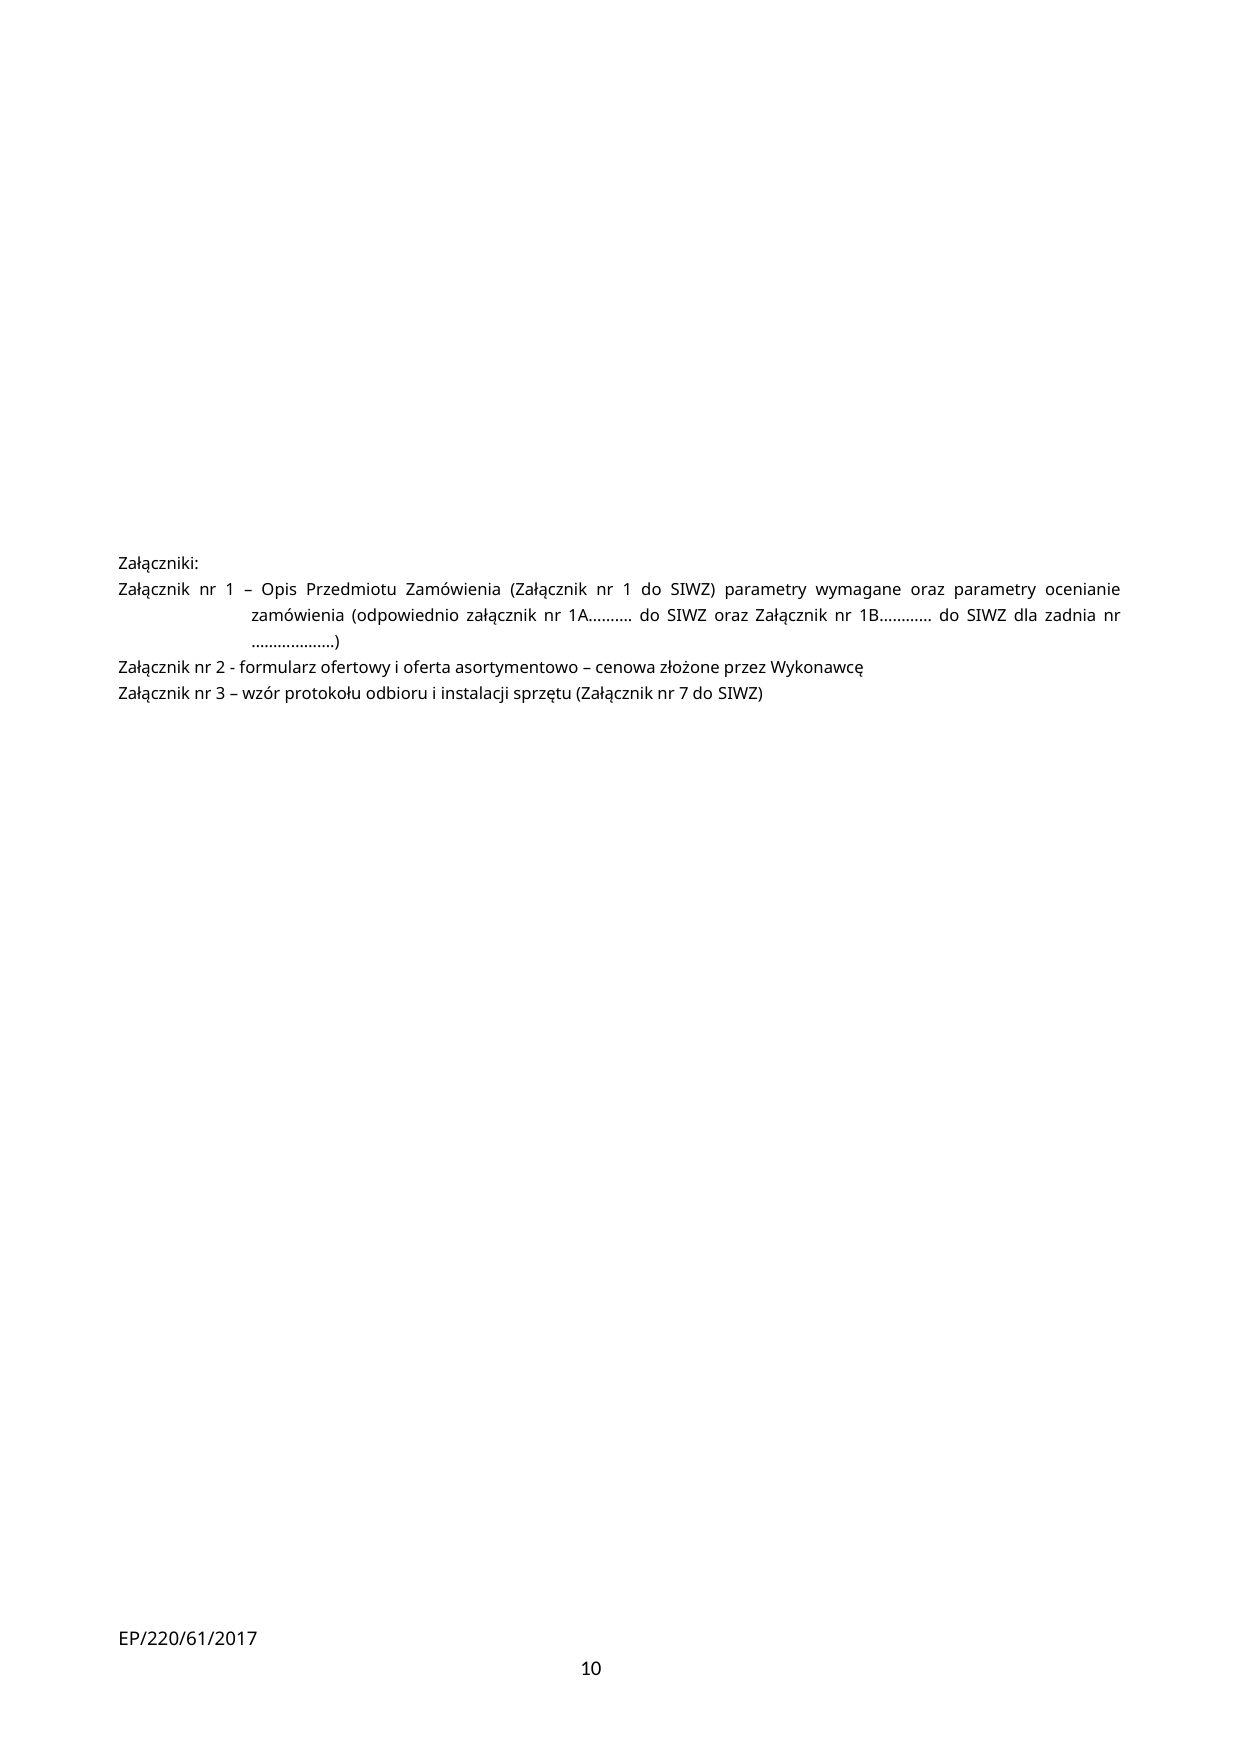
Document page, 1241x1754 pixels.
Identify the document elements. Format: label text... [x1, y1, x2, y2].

text Załącznik nr 3 – wzór protokołu odbioru i instalacji sprzętu (Załącznik nr 7 do SIWZ) [118, 681, 1122, 704]
text Załączniki: [118, 551, 1122, 574]
text Załącznik nr 2 - formularz ofertowy i oferta asortymentowo – cenowa złożone przez Wykonawcę [118, 655, 1122, 678]
text Załącznik nr 1 – Opis Przedmiotu Zamówienia (Załącznik nr 1 do SIWZ) parametry wymagane oraz parametry ocenianie zamówienia (odpowiednio załącznik nr 1A………. do SIWZ oraz Załącznik nr 1B………… do SIWZ dla zadnia nr ……………….) [118, 577, 1122, 652]
